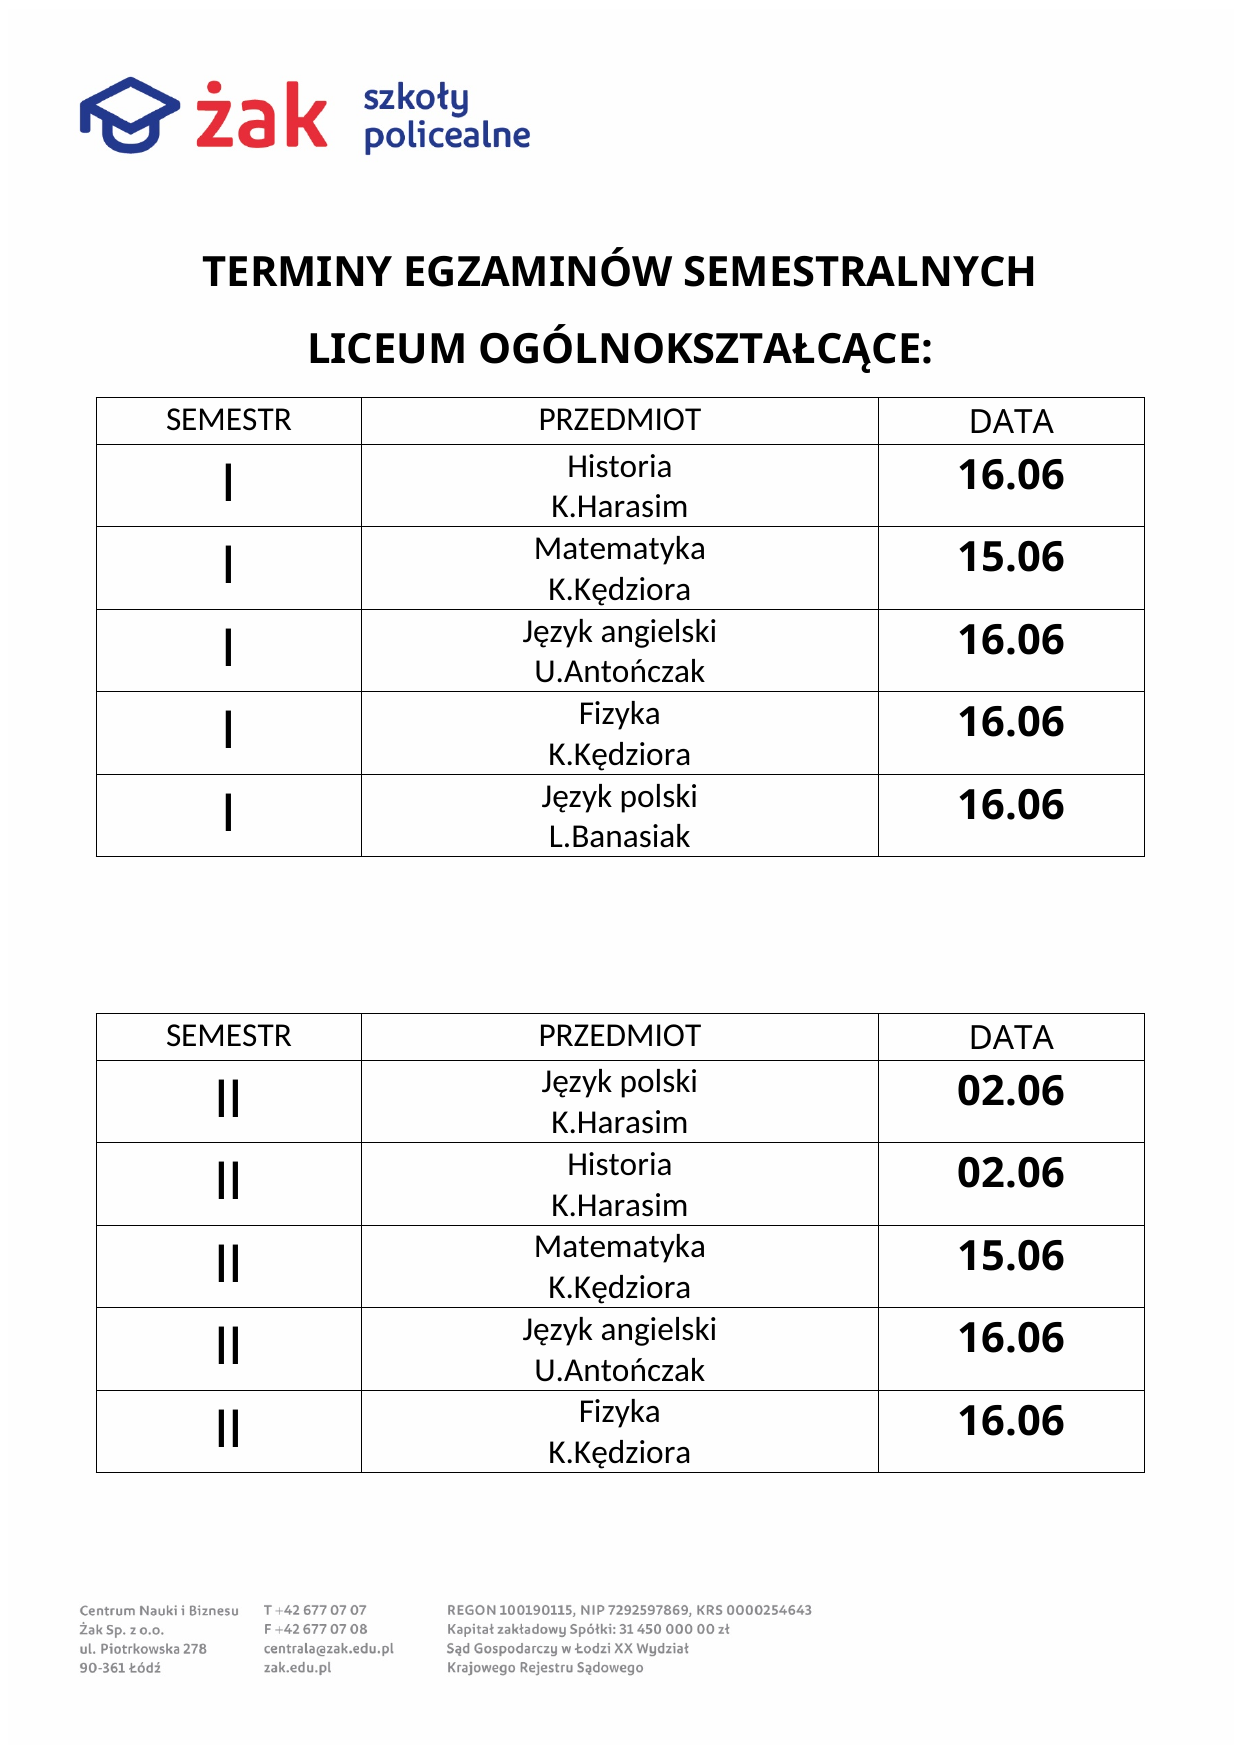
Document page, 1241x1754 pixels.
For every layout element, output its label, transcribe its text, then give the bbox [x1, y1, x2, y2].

table_cell I [97, 527, 361, 609]
table_cell Język angielski U.Antończak [362, 1308, 878, 1389]
table_cell II [97, 1308, 361, 1389]
text LICEUM OGÓLNOKSZTAŁCĄCE: [148, 319, 1093, 376]
table_cell Fizyka K.Kędziora [362, 1391, 878, 1472]
table_cell Język polski L.Banasiak [362, 775, 878, 856]
table_cell 02.06 [879, 1061, 1144, 1142]
table_cell 15.06 [879, 527, 1144, 609]
table_cell I [97, 610, 361, 691]
table_cell 16.06 [879, 1308, 1144, 1389]
table_cell I [97, 445, 361, 526]
table_cell Fizyka K.Kędziora [362, 692, 878, 774]
table_header PRZEDMIOT [362, 1014, 878, 1059]
table_cell 16.06 [879, 1391, 1144, 1472]
text TERMINY EGZAMINÓW SEMESTRALNYCH [148, 241, 1093, 298]
picture [7, 9, 1235, 1745]
table_header PRZEDMIOT [362, 398, 878, 444]
table_header SEMESTR [97, 1014, 361, 1059]
table_cell 02.06 [879, 1143, 1144, 1224]
table_cell Historia K.Harasim [362, 445, 878, 526]
table_cell Historia K.Harasim [362, 1143, 878, 1224]
table_cell Język angielski U.Antończak [362, 610, 878, 691]
table_cell 16.06 [879, 610, 1144, 691]
table_cell Matematyka K.Kędziora [362, 527, 878, 609]
table_cell 16.06 [879, 692, 1144, 774]
table_header DATA [879, 398, 1144, 444]
table_header SEMESTR [97, 398, 361, 444]
table_header DATA [879, 1014, 1144, 1059]
table_cell Matematyka K.Kędziora [362, 1226, 878, 1307]
table_cell Język polski K.Harasim [362, 1061, 878, 1142]
table_cell 16.06 [879, 775, 1144, 856]
table_cell II [97, 1391, 361, 1472]
table_cell 15.06 [879, 1226, 1144, 1307]
table_cell II [97, 1226, 361, 1307]
table_cell II [97, 1143, 361, 1224]
table_cell 16.06 [879, 445, 1144, 526]
table_cell II [97, 1061, 361, 1142]
table_cell I [97, 775, 361, 856]
table_cell I [97, 692, 361, 774]
